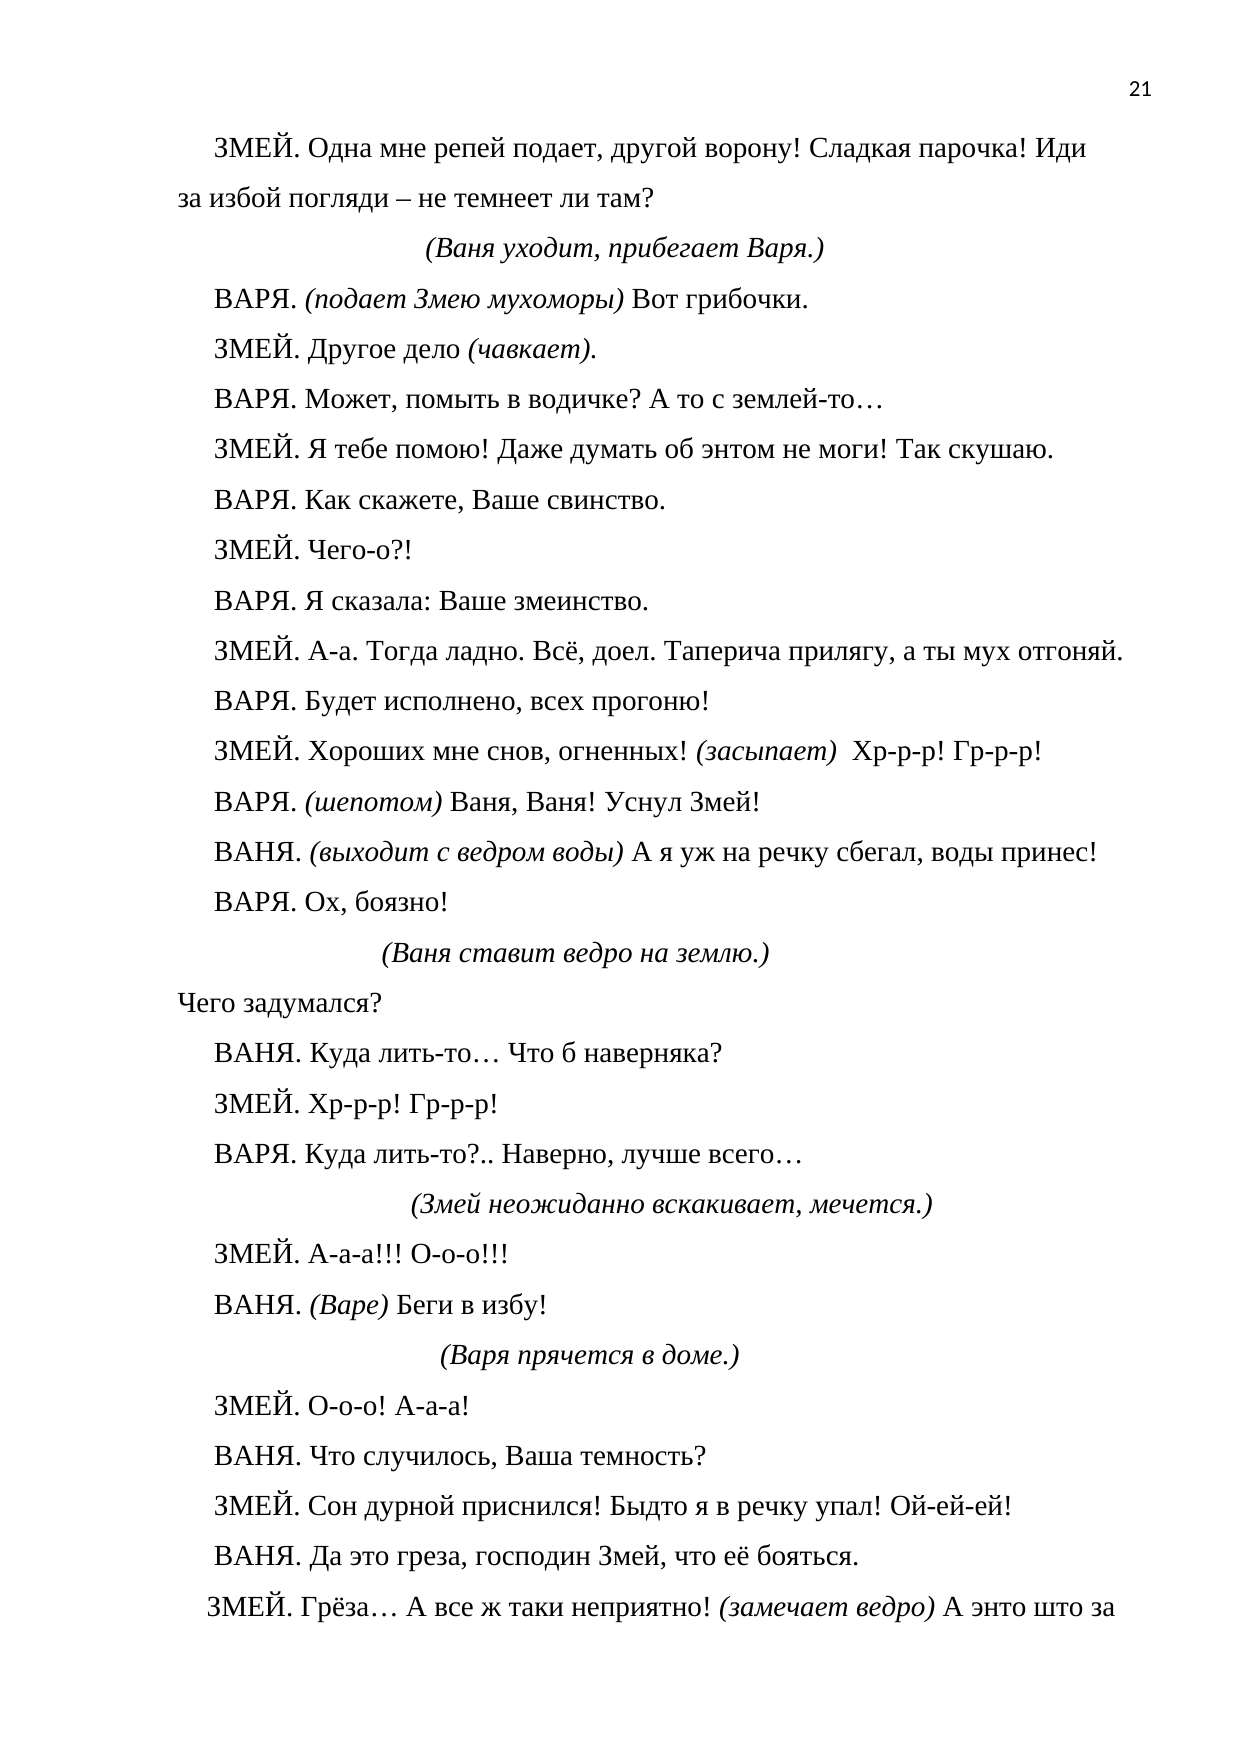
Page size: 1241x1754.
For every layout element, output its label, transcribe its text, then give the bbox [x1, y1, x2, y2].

text за избой погляди – не темнеет ли там? [177, 180, 1152, 214]
text ЗМЕЙ. Хороших мне снов, огненных! (засыпает) Хр-р-р! Гр-р-р! [177, 733, 1152, 767]
text (Ваня уходит, прибегает Варя.) [177, 230, 1152, 264]
text ВАНЯ. Куда лить-то… Что б наверняка? [177, 1035, 1152, 1069]
text ВАРЯ. Может, помыть в водичке? А то с землей-то… [177, 381, 1152, 415]
text ЗМЕЙ. А-а. Тогда ладно. Всё, доел. Таперича прилягу, а ты мух отгоняй. [177, 633, 1152, 666]
text ВАНЯ. (выходит с ведром воды) А я уж на речку сбегал, воды принес! [177, 834, 1152, 868]
text ВАНЯ. (Варе) Беги в избу! [177, 1287, 1152, 1321]
text ВАРЯ. Будет исполнено, всех прогоню! [177, 683, 1152, 717]
text ВАРЯ. (подает Змею мухоморы) Вот грибочки. [177, 281, 1152, 314]
text ЗМЕЙ. Грёза… А все ж таки неприятно! (замечает ведро) А энто што за [177, 1589, 1152, 1622]
text (Варя прячется в доме.) [177, 1337, 1152, 1371]
text Чего задумался? [177, 985, 1152, 1019]
text ВАРЯ. Ох, боязно! [177, 884, 1152, 918]
text ВАРЯ. Куда лить-то?.. Наверно, лучше всего… [177, 1136, 1152, 1169]
text ВАНЯ. Да это греза, господин Змей, что её бояться. [177, 1538, 1152, 1572]
text ЗМЕЙ. Одна мне репей подает, другой ворону! Сладкая парочка! Иди [177, 130, 1152, 163]
text ЗМЕЙ. О-о-о! А-а-а! [177, 1388, 1152, 1421]
text ЗМЕЙ. Сон дурной приснился! Быдто я в речку упал! Ой-ей-ей! [177, 1488, 1152, 1522]
text ЗМЕЙ. Я тебе помою! Даже думать об энтом не моги! Так скушаю. [177, 432, 1152, 465]
text ВАРЯ. Я сказала: Ваше змеинство. [177, 583, 1152, 616]
text ЗМЕЙ. Хр-р-р! Гр-р-р! [177, 1086, 1152, 1119]
text (Змей неожиданно вскакивает, мечется.) [177, 1186, 1152, 1220]
text ЗМЕЙ. А-а-а!!! О-о-о!!! [177, 1237, 1152, 1270]
text ВАРЯ. (шепотом) Ваня, Ваня! Уснул Змей! [177, 784, 1152, 817]
text ВАНЯ. Что случилось, Ваша темность? [177, 1438, 1152, 1471]
text (Ваня ставит ведро на землю.) [177, 935, 1152, 968]
text ЗМЕЙ. Другое дело (чавкает). [177, 331, 1152, 364]
text ЗМЕЙ. Чего-о?! [177, 532, 1152, 566]
text ВАРЯ. Как скажете, Ваше свинство. [177, 482, 1152, 516]
